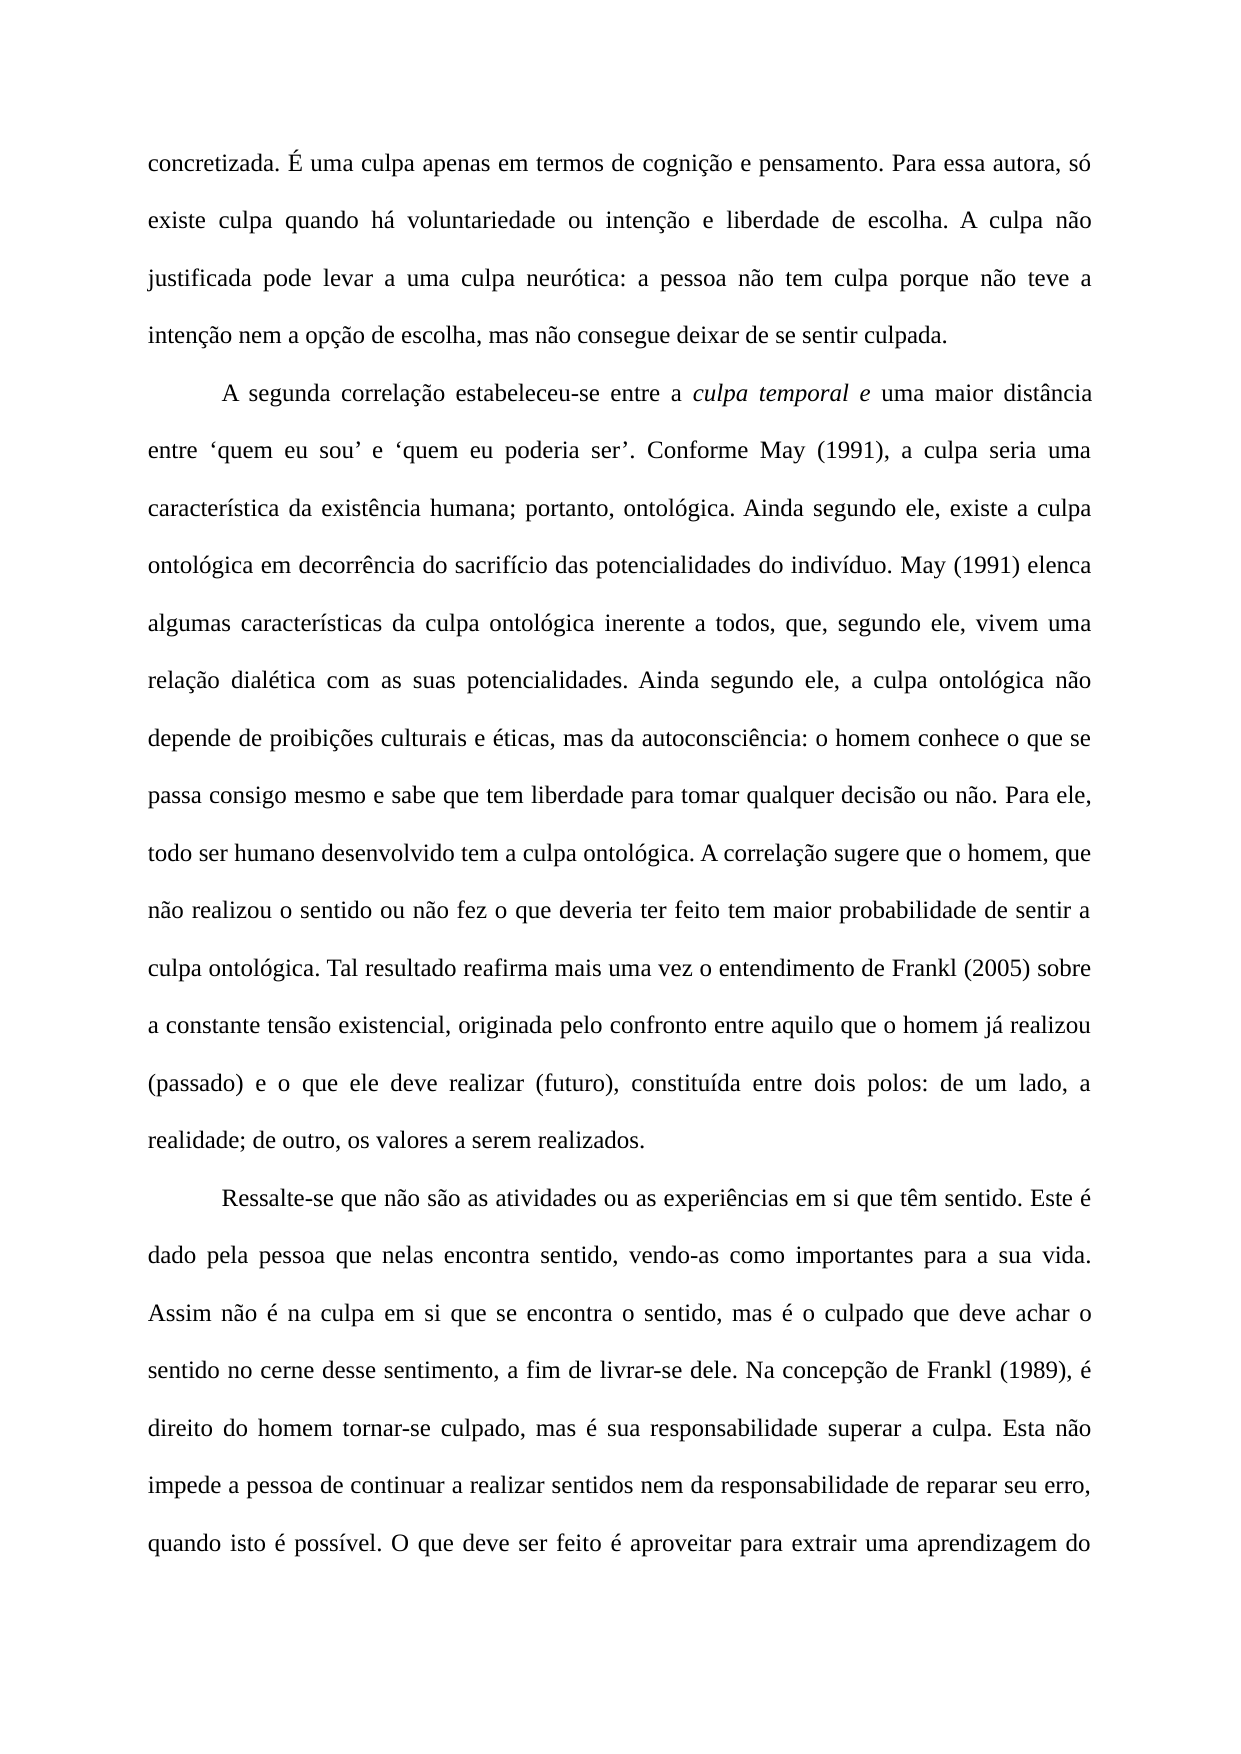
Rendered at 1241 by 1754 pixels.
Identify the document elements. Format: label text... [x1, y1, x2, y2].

text A segunda correlação estabeleceu-se entre a culpa temporal e uma maior distância entre ‘quem eu sou’ e ‘quem eu poderia ser’. Conforme May (1991), a culpa seria uma característica da existência humana; portanto, ontológica. Ainda segundo ele, existe a culpa ontológica em decorrência do sacrifício das potencialidades do indivíduo. May (1991) elenca algumas características da culpa ontológica inerente a todos, que, segundo ele, vivem uma relação dialética com as suas potencialidades. Ainda segundo ele, a culpa ontológica não depende de proibições culturais e éticas, mas da autoconsciência: o homem conhece o que se passa consigo mesmo e sabe que tem liberdade para tomar qualquer decisão ou não. Para ele, todo ser humano desenvolvido tem a culpa ontológica. A correlação sugere que o homem, que não realizou o sentido ou não fez o que deveria ter feito tem maior probabilidade de sentir a culpa ontológica. Tal resultado reafirma mais uma vez o entendimento de Frankl (2005) sobre a constante tensão existencial, originada pelo confronto entre aquilo que o homem já realizou (passado) e o que ele deve realizar (futuro), constituída entre dois polos: de um lado, a realidade; de outro, os valores a serem realizados. [148, 378, 1092, 1154]
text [148, 1183, 1092, 1556]
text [148, 148, 1092, 349]
